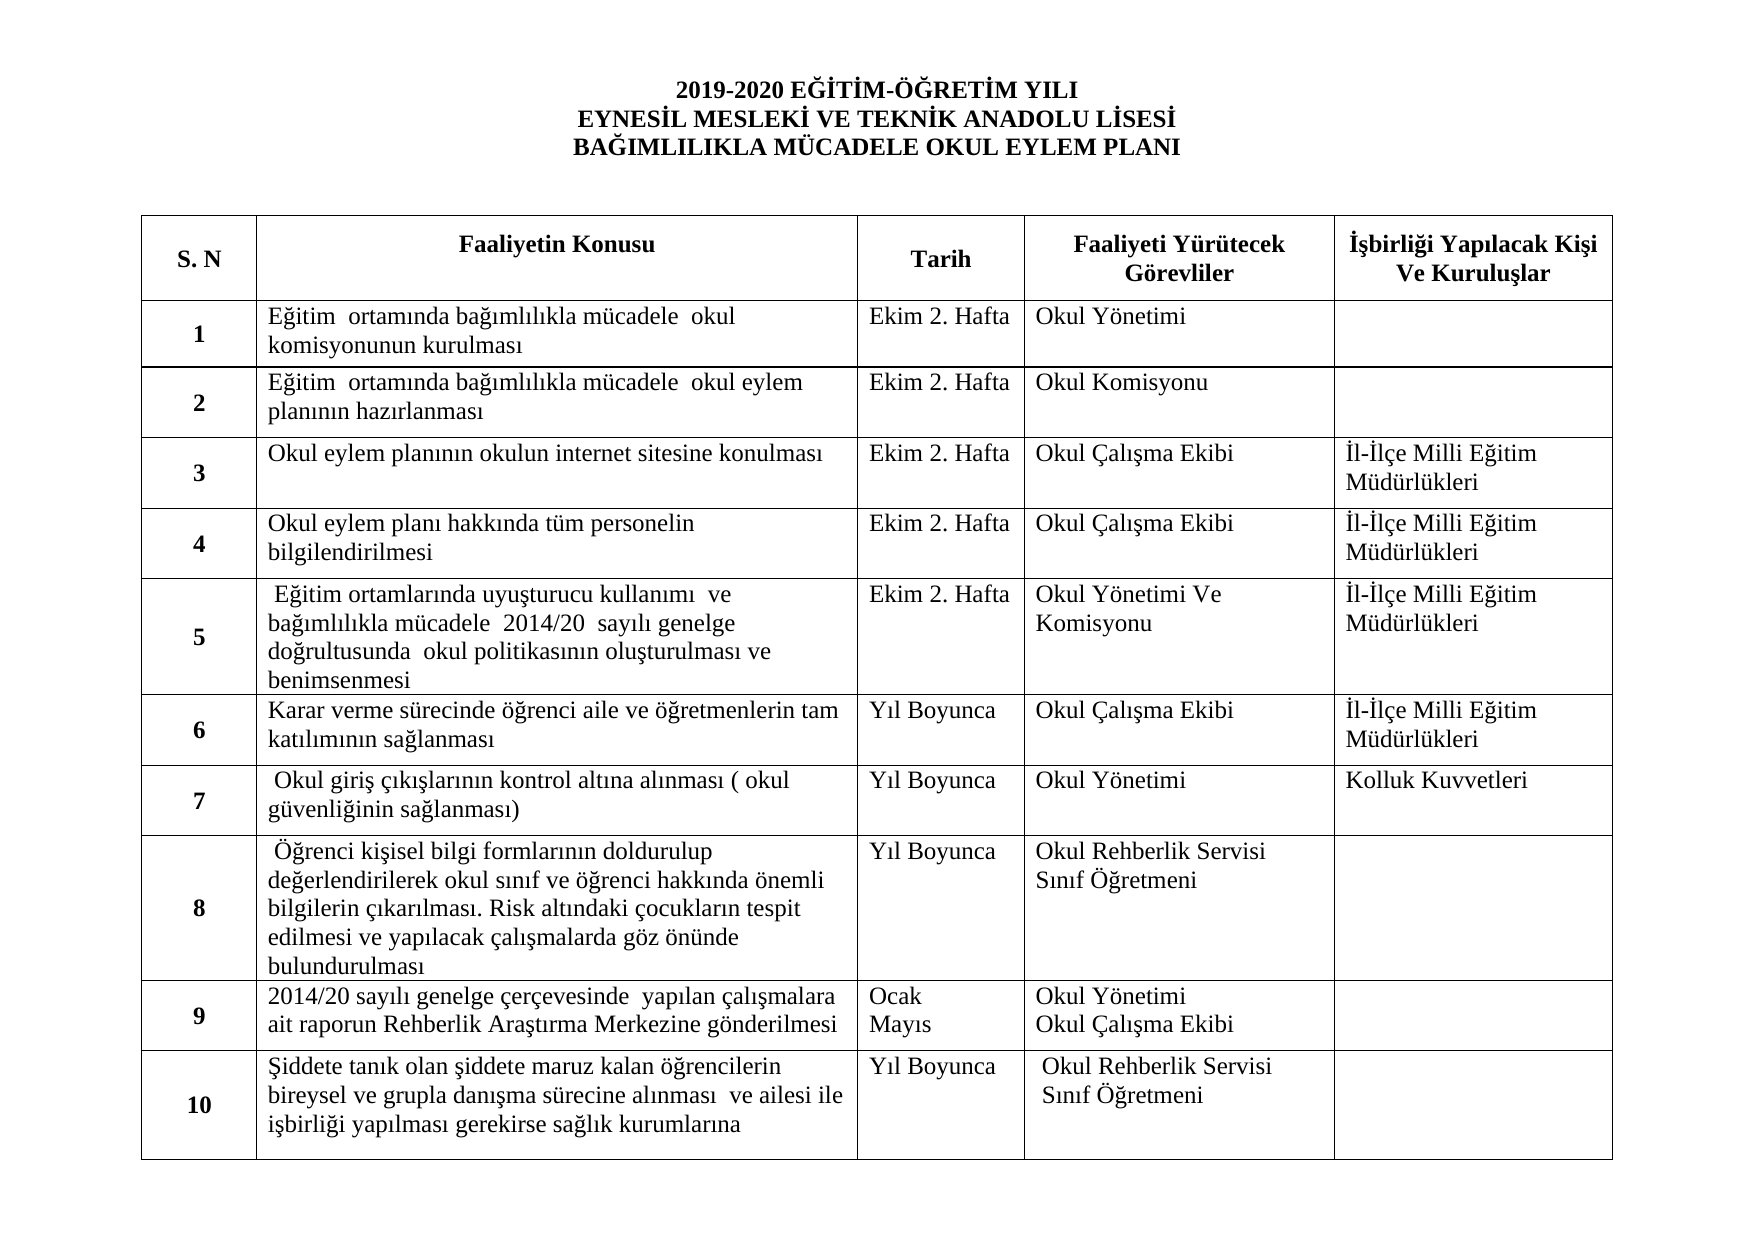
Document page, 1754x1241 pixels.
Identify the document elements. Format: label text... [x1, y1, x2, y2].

table_cell Okul Yönetimi Ve Komisyonu [1025, 579, 1334, 694]
table_cell 2014/20 sayılı genelge çerçevesinde yapılan çalışmalara ait raporun Rehberlik Araştırma Merkezine gönderilmesi [257, 981, 857, 1050]
table_cell Ekim 2. Hafta [858, 368, 1024, 437]
table_cell Eğitim ortamında bağımlılıkla mücadele okul komisyonunun kurulması [257, 301, 857, 366]
table_cell Okul eylem planının okulun internet sitesine konulması [257, 438, 857, 507]
table_cell Eğitim ortamlarında uyuşturucu kullanımı ve bağımlılıkla mücadele 2014/20 sayılı genelge doğrultusunda okul politikasının oluşturulması ve benimsenmesi [257, 579, 857, 694]
table_cell Kolluk Kuvvetleri [1335, 766, 1612, 835]
table_cell Okul Çalışma Ekibi [1025, 438, 1334, 507]
table_cell 7 [142, 766, 256, 835]
text BAĞIMLILIKLA MÜCADELE OKUL EYLEM PLANI [75, 132, 1679, 161]
table_cell 6 [142, 695, 256, 764]
table_cell [1335, 301, 1612, 366]
table_cell Okul Çalışma Ekibi [1025, 695, 1334, 764]
table_cell 2 [142, 368, 256, 437]
table_cell İl-İlçe Milli Eğitim Müdürlükleri [1335, 695, 1612, 764]
table_cell Ekim 2. Hafta [858, 509, 1024, 578]
table_cell Okul Yönetimi [1025, 766, 1334, 835]
text EYNESİL MESLEKİ VE TEKNİK ANADOLU LİSESİ [75, 104, 1679, 132]
table_cell 8 [142, 836, 256, 980]
table_cell 5 [142, 579, 256, 694]
table_cell İl-İlçe Milli Eğitim Müdürlükleri [1335, 438, 1612, 507]
table_cell [1335, 836, 1612, 980]
table_cell Ocak Mayıs [858, 981, 1024, 1050]
table_cell 1 [142, 301, 256, 366]
table_cell Okul eylem planı hakkında tüm personelin bilgilendirilmesi [257, 509, 857, 578]
table_cell Ekim 2. Hafta [858, 301, 1024, 366]
table_cell İl-İlçe Milli Eğitim Müdürlükleri [1335, 579, 1612, 694]
table_cell Ekim 2. Hafta [858, 579, 1024, 694]
table_cell 9 [142, 981, 256, 1050]
table_cell Okul giriş çıkışlarının kontrol altına alınması ( okul güvenliğinin sağlanması) [257, 766, 857, 835]
table_cell Karar verme sürecinde öğrenci aile ve öğretmenlerin tam katılımının sağlanması [257, 695, 857, 764]
table_cell [1335, 368, 1612, 437]
table_cell Okul Yönetimi Okul Çalışma Ekibi [1025, 981, 1334, 1050]
table_cell Eğitim ortamında bağımlılıkla mücadele okul eylem planının hazırlanması [257, 368, 857, 437]
table_header Tarih [858, 216, 1024, 300]
table_cell Yıl Boyunca [858, 695, 1024, 764]
table_cell [1335, 981, 1612, 1050]
table_cell [1335, 1051, 1612, 1158]
table_cell 3 [142, 438, 256, 507]
table_cell Yıl Boyunca [858, 1051, 1024, 1158]
table_cell 10 [142, 1051, 256, 1158]
table_header Faaliyeti Yürütecek Görevliler [1025, 216, 1334, 300]
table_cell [257, 1051, 857, 1158]
table_cell Okul Çalışma Ekibi [1025, 509, 1334, 578]
table_header S. N [142, 216, 256, 300]
table_cell Ekim 2. Hafta [858, 438, 1024, 507]
table_cell Okul Komisyonu [1025, 368, 1334, 437]
table_cell İl-İlçe Milli Eğitim Müdürlükleri [1335, 509, 1612, 578]
table_header Faaliyetin Konusu [257, 216, 857, 300]
text 2019-2020 EĞİTİM-ÖĞRETİM YILI [75, 75, 1679, 104]
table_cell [1025, 1051, 1334, 1158]
table_cell Yıl Boyunca [858, 766, 1024, 835]
table_cell Okul Yönetimi [1025, 301, 1334, 366]
table_cell 4 [142, 509, 256, 578]
table_cell Okul Rehberlik Servisi Sınıf Öğretmeni [1025, 836, 1334, 980]
table_header İşbirliği Yapılacak Kişi Ve Kuruluşlar [1335, 216, 1612, 300]
table_cell Yıl Boyunca [858, 836, 1024, 980]
table_cell Öğrenci kişisel bilgi formlarının doldurulup değerlendirilerek okul sınıf ve öğrenci hakkında önemli bilgilerin çıkarılması. Risk altındaki çocukların tespit edilmesi ve yapılacak çalışmalarda göz önünde bulundurulması [257, 836, 857, 980]
